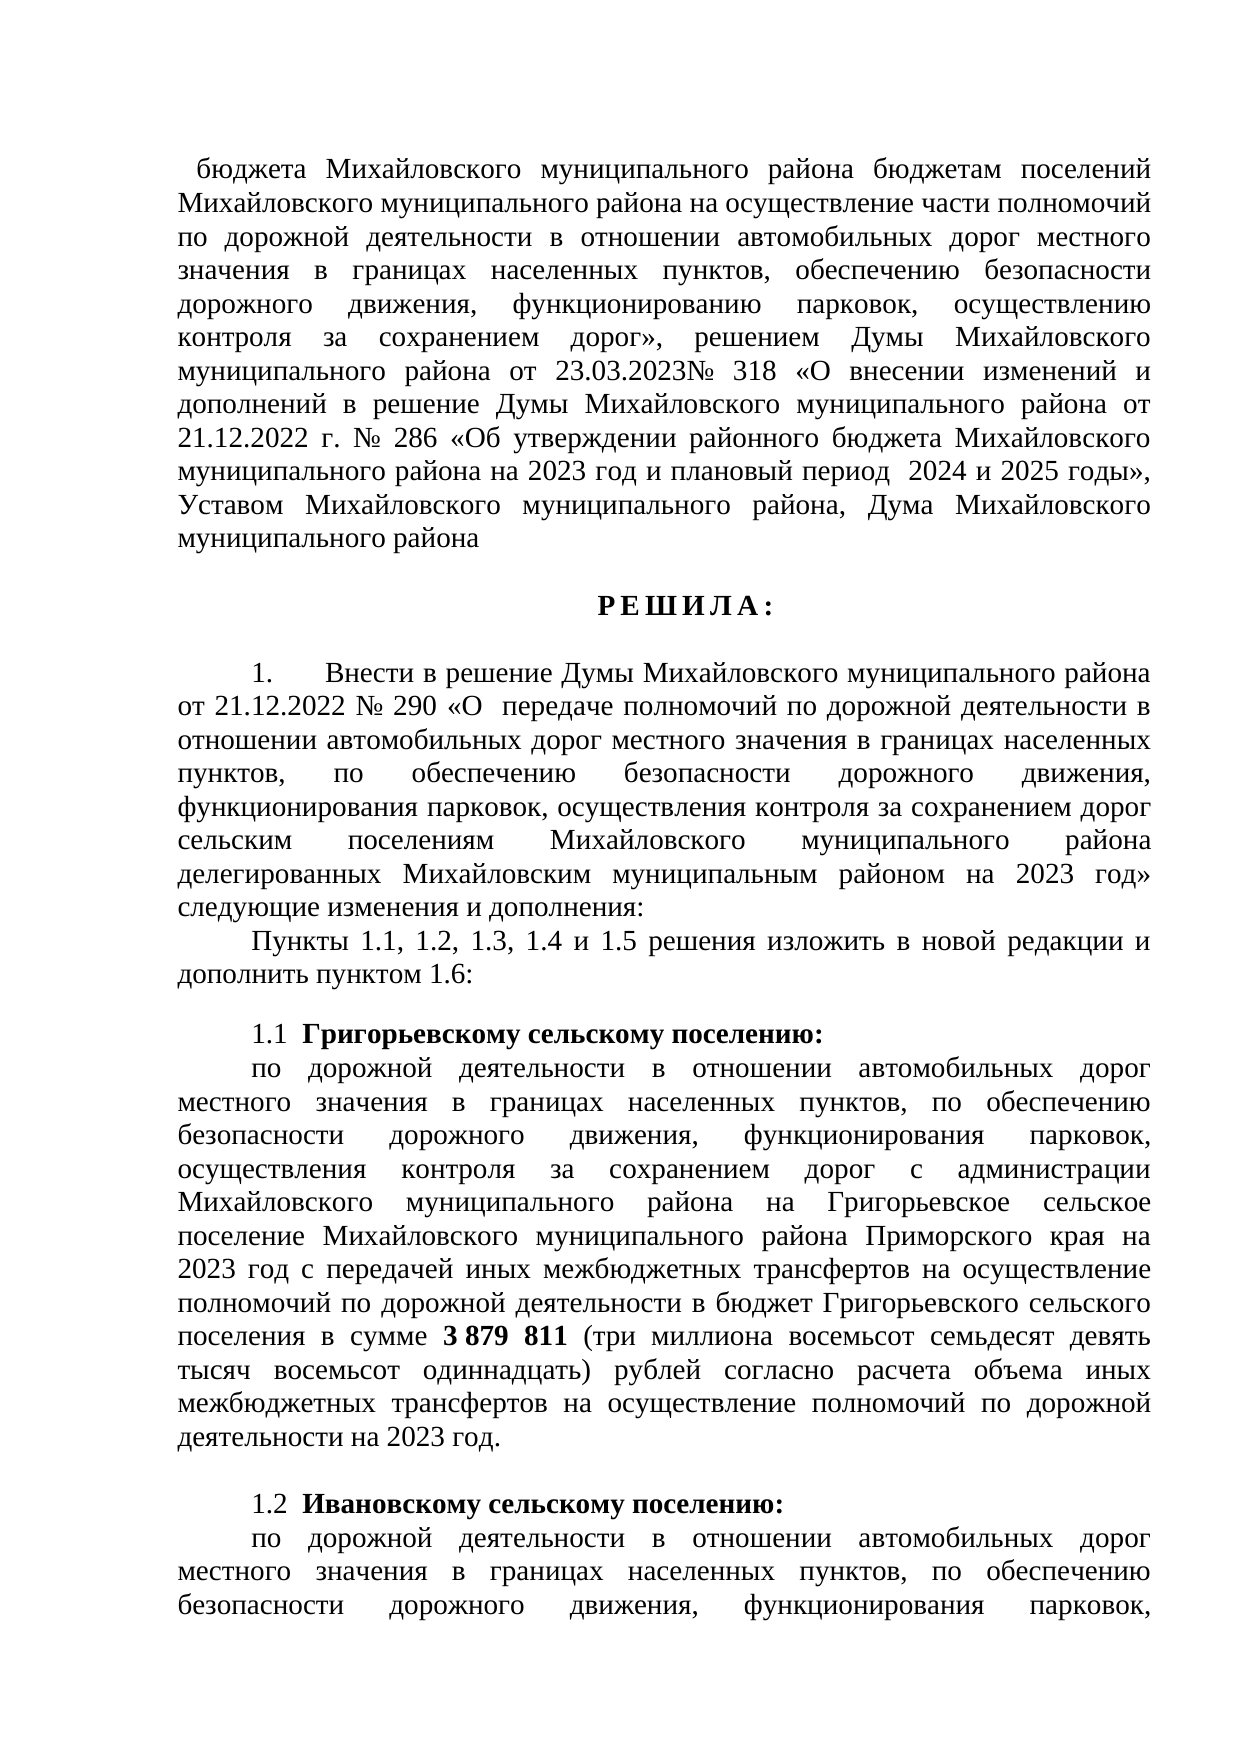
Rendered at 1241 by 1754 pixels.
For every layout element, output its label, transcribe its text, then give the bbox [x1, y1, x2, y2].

text 1.1 Григорьевскому сельскому поселению: [177, 1017, 1152, 1050]
list Внести в решение Думы Михайловского муниципального района от 21.12.2022 № 290 «О передаче полномочий по дорожной деятельности в отношении автомобильных дорог местного значения в границах населенных пунктов, по обеспечению безопасности дорожного движения, функционирования парковок, осуществления контроля за сохранением дорог сельским поселениям Михайловского муниципального района делегированных Михайловским муниципальным районом на 2023 год» следующие изменения и дополнения: [177, 655, 1152, 923]
text Пункты 1.1, 1.2, 1.3, 1.4 и 1.5 решения изложить в новой редакции и дополнить пунктом 1.6: [177, 923, 1152, 990]
subtitle по дорожной деятельности в отношении автомобильных дорог местного значения в границах населенных пунктов, по обеспечению безопасности дорожного движения, функционирования парковок, осуществления контроля за сохранением дорог с администрации Михайловского муниципального района на Григорьевское сельское поселение Михайловского муниципального района Приморского края на 2023 год с передачей иных межбюджетных трансфертов на осуществление полномочий по дорожной деятельности в бюджет Григорьевского сельского поселения в сумме 3 879 811 (три миллиона восемьсот семьдесят девять тысяч восемьсот одиннадцать) рублей согласно расчета объема иных межбюджетных трансфертов на осуществление полномочий по дорожной деятельности на 2023 год. [177, 1050, 1152, 1453]
text РЕШИЛА: [177, 588, 1152, 621]
text 1.2 Ивановскому сельскому поселению: [177, 1486, 1152, 1520]
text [177, 1520, 1152, 1620]
text бюджета Михайловского муниципального района бюджетам поселений Михайловского муниципального района на осуществление части полномочий по дорожной деятельности в отношении автомобильных дорог местного значения в границах населенных пунктов, обеспечению безопасности дорожного движения, функционированию парковок, осуществлению контроля за сохранением дорог», решением Думы Михайловского муниципального района от 23.03.2023№ 318 «О внесении изменений и дополнений в решение Думы Михайловского муниципального района от 21.12.2022 г. № 286 «Об утверждении районного бюджета Михайловского муниципального района на 2023 год и плановый период 2024 и 2025 годы», Уставом Михайловского муниципального района, Дума Михайловского муниципального района [177, 152, 1152, 554]
